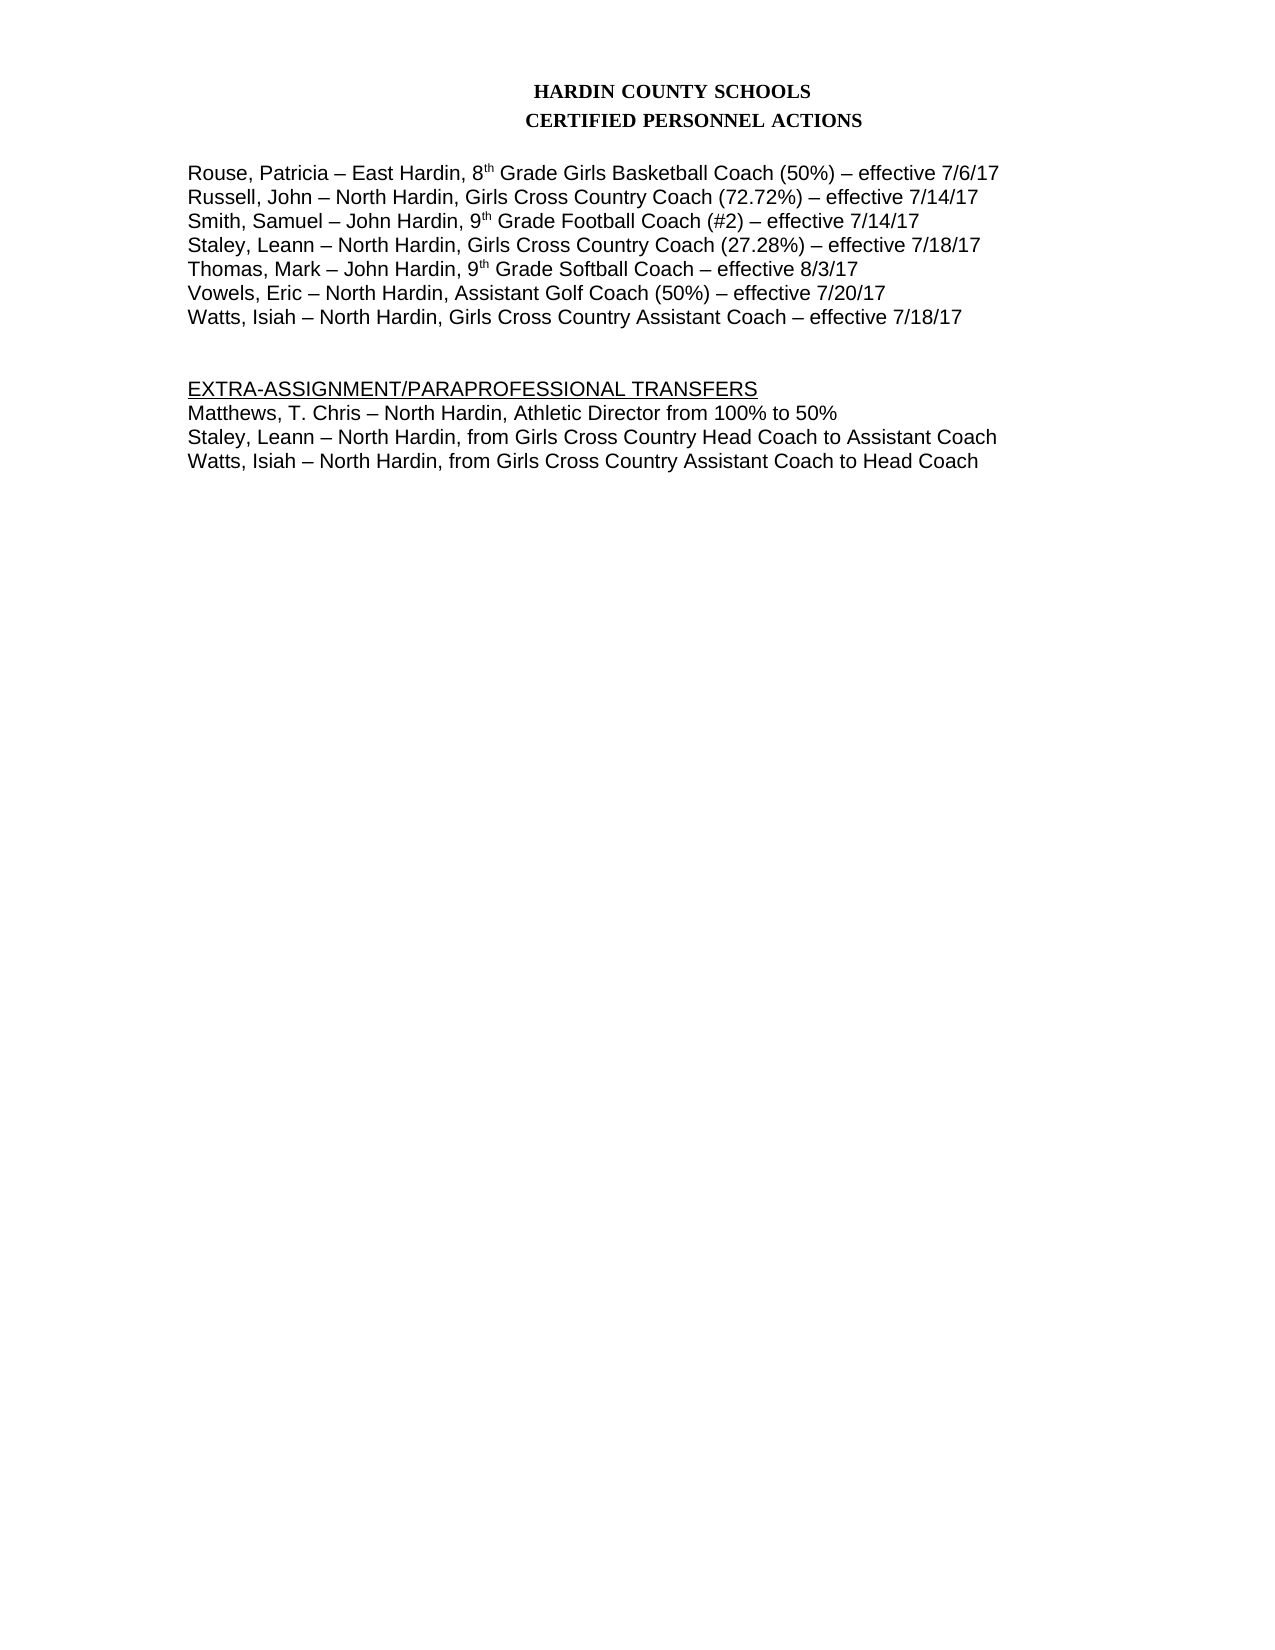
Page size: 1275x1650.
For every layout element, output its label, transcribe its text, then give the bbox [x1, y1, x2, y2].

text Watts, Isiah – North Hardin, from Girls Cross Country Assistant Coach to Head Coach [187, 449, 1200, 473]
text Staley, Leann – North Hardin, from Girls Cross Country Head Coach to Assistant Coach [187, 425, 1200, 449]
text Russell, John – North Hardin, Girls Cross Country Coach (72.72%) – effective 7/14/17 [187, 185, 1200, 209]
text Thomas, Mark – John Hardin, 9th Grade Softball Coach – effective 8/3/17 [187, 257, 1200, 281]
text Vowels, Eric – North Hardin, Assistant Golf Coach (50%) – effective 7/20/17 [187, 281, 1200, 305]
text Staley, Leann – North Hardin, Girls Cross Country Coach (27.28%) – effective 7/18/17 [187, 233, 1200, 257]
text Rouse, Patricia – East Hardin, 8th Grade Girls Basketball Coach (50%) – effective 7/6/17 [187, 161, 1200, 185]
text EXTRA-ASSIGNMENT/PARAPROFESSIONAL TRANSFERS [187, 377, 1200, 401]
text Matthews, T. Chris – North Hardin, Athletic Director from 100% to 50% [187, 401, 1200, 425]
text Smith, Samuel – John Hardin, 9th Grade Football Coach (#2) – effective 7/14/17 [187, 209, 1200, 233]
text Watts, Isiah – North Hardin, Girls Cross Country Assistant Coach – effective 7/18/17 [187, 305, 1200, 329]
